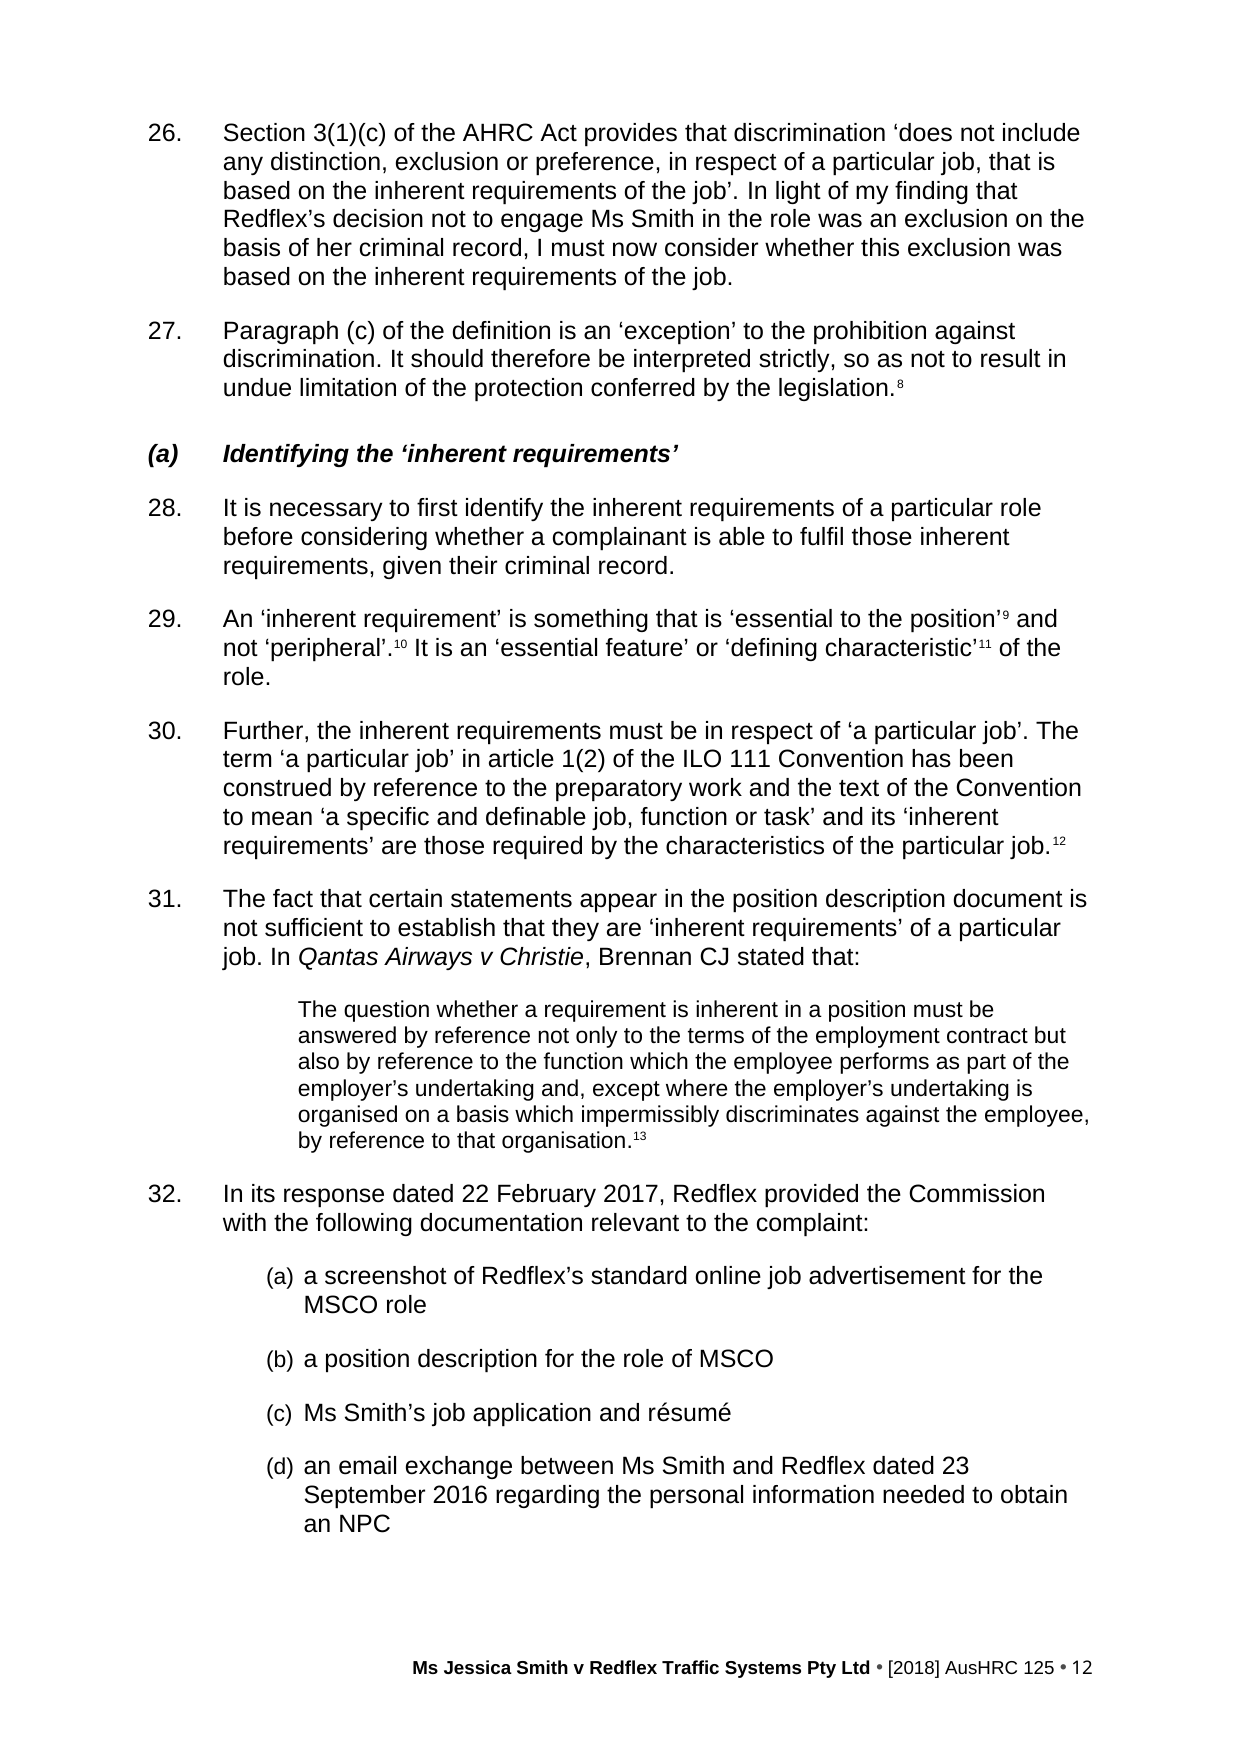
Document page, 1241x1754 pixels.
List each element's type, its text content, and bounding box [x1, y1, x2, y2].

list an email exchange between Ms Smith and Redflex dated 23 September 2016 regarding the personal information needed to obtain an NPC [266, 1451, 1092, 1537]
list An ‘inherent requirement’ is something that is ‘essential to the position’ and not ‘peripheral’. It is an ‘essential feature’ or ‘defining characteristic’ of the role. [148, 604, 1092, 691]
list a screenshot of Redflex’s standard online job advertisement for the MSCO role [266, 1261, 1092, 1319]
list In its response dated 22 February 2017, Redflex provided the Commission with the following documentation relevant to the complaint: [148, 1179, 1092, 1236]
list It is necessary to first identify the inherent requirements of a particular role before considering whether a complainant is able to fulfil those inherent requirements, given their criminal record. [148, 493, 1092, 579]
subtitle Identifying the ‘inherent requirements’ [148, 439, 1092, 468]
list Further, the inherent requirements must be in respect of ‘a particular job’. The term ‘a particular job’ in article 1(2) of the ILO 111 Convention has been construed by reference to the preparatory work and the text of the Convention to mean ‘a specific and definable job, function or task’ and its ‘inherent requirements’ are those required by the characteristics of the particular job. [148, 716, 1092, 859]
list a position description for the role of MSCO [266, 1344, 1092, 1372]
list The fact that certain statements appear in the position description document is not sufficient to establish that they are ‘inherent requirements’ of a particular job. In Qantas Airways v Christie, Brennan CJ stated that: [148, 884, 1092, 971]
list The question whether a requirement is inherent in a position must be answered by reference not only to the terms of the employment contract but also by reference to the function which the employee performs as part of the employer’s undertaking and, except where the employer’s undertaking is organised on a basis which impermissibly discriminates against the employee, by reference to that organisation. [298, 996, 1092, 1154]
list Paragraph (c) of the definition is an ‘exception’ to the prohibition against discrimination. It should therefore be interpreted strictly, so as not to result in undue limitation of the protection conferred by the legislation. [148, 316, 1092, 402]
list Section 3(1)(c) of the AHRC Act provides that discrimination ‘does not include any distinction, exclusion or preference, in respect of a particular job, that is based on the inherent requirements of the job’. In light of my finding that Redflex’s decision not to engage Ms Smith in the role was an exclusion on the basis of her criminal record, I must now consider whether this exclusion was based on the inherent requirements of the job. [148, 118, 1092, 291]
list Ms Smith’s job application and résumé [266, 1397, 1092, 1426]
